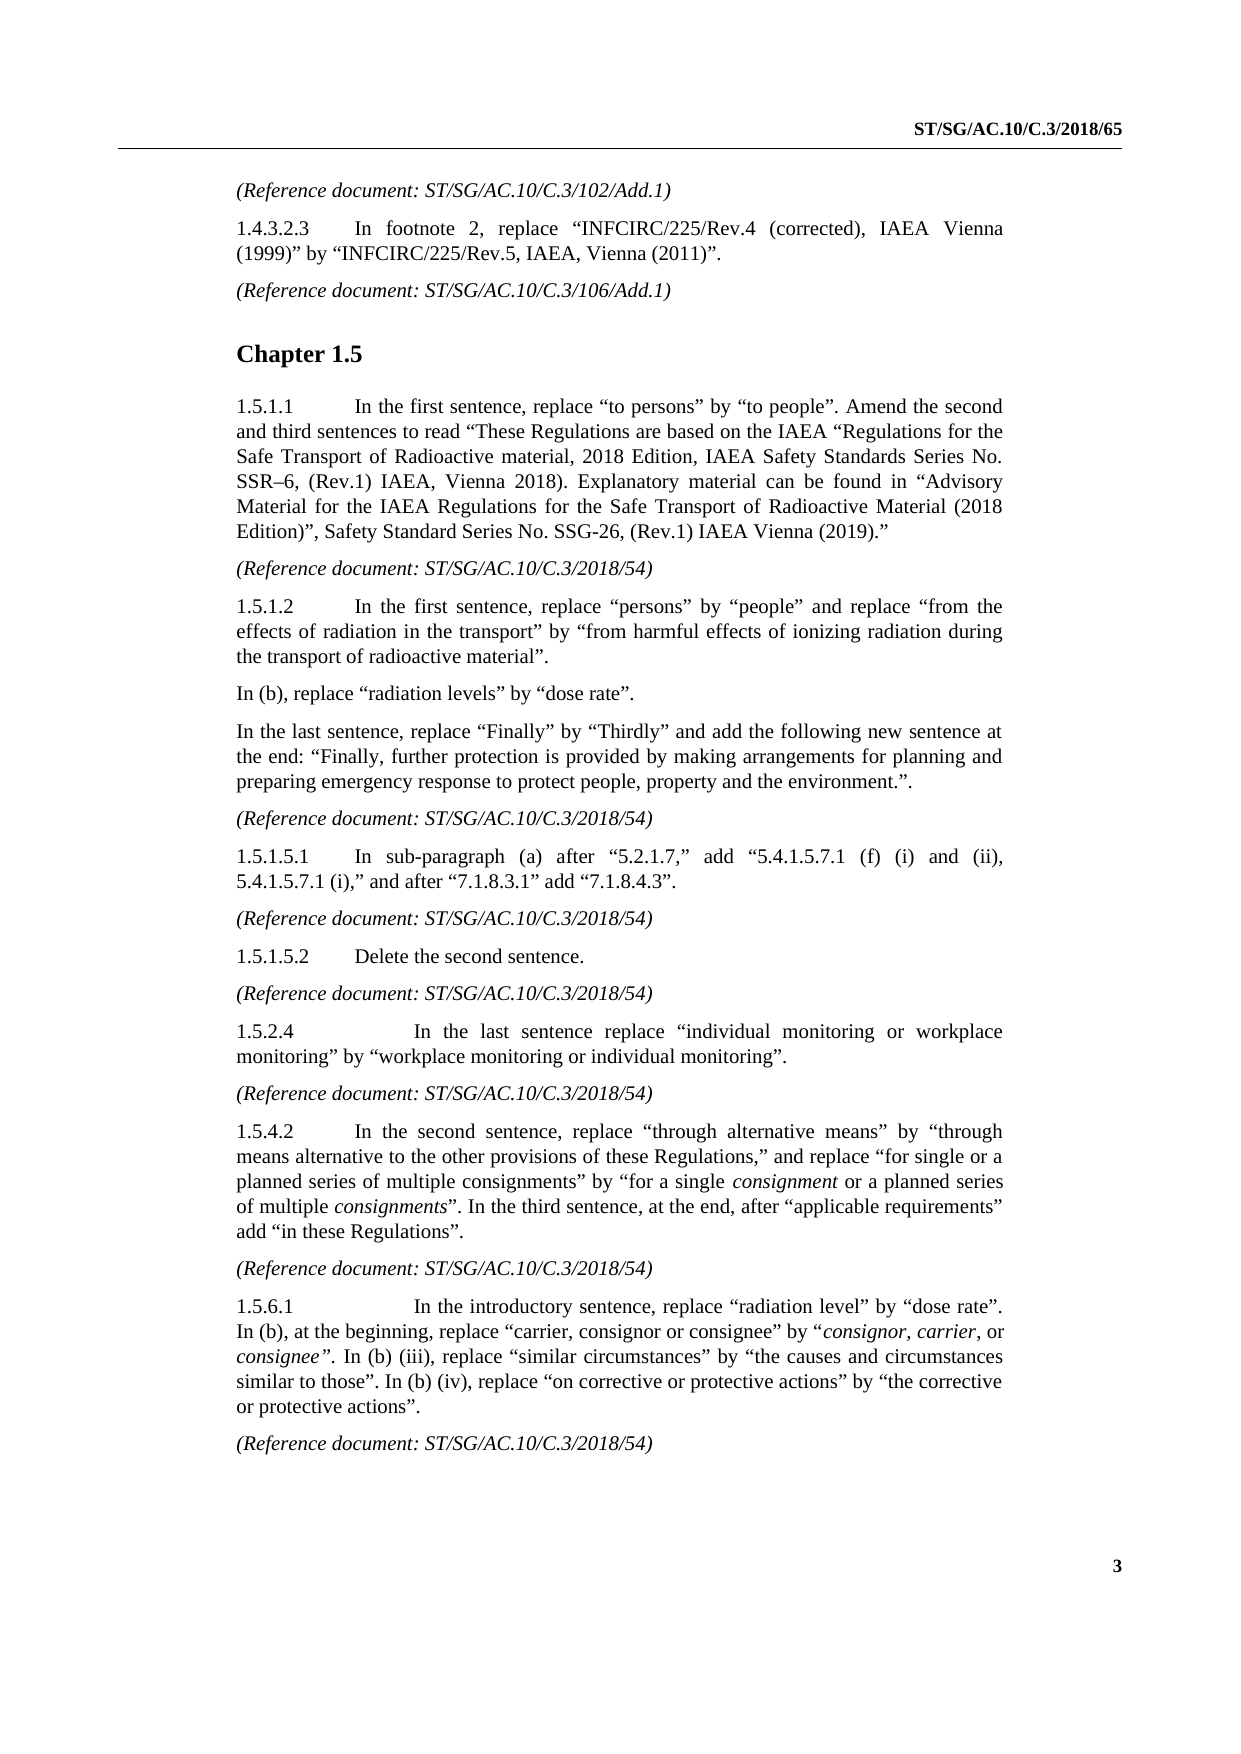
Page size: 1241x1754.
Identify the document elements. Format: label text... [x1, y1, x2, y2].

text (Reference document: ST/SG/AC.10/C.3/106/Add.1) [236, 277, 1004, 302]
text (Reference document: ST/SG/AC.10/C.3/2018/54) [236, 980, 1004, 1005]
text (Reference document: ST/SG/AC.10/C.3/2018/54) [236, 1255, 1004, 1280]
text (Reference document: ST/SG/AC.10/C.3/2018/54) [236, 1430, 1004, 1455]
text 1.5.1.5.1 In sub-paragraph (a) after “5.2.1.7,” add “5.4.1.5.7.1 (f) (i) and (ii), 5.4.1.5.7.1 (i),” and after “7.1.8.3.1” add “7.1.8.4.3”. [236, 843, 1004, 893]
text 1.5.1.1 In the first sentence, replace “to persons” by “to people”. Amend the second and third sentences to read “These Regulations are based on the IAEA “Regulations for the Safe Transport of Radioactive material, 2018 Edition, IAEA Safety Standards Series No. SSR–6, (Rev.1) IAEA, Vienna 2018). Explanatory material can be found in “Advisory Material for the IAEA Regulations for the Safe Transport of Radioactive Material (2018 Edition)”, Safety Standard Series No. SSG-26, (Rev.1) IAEA Vienna (2019).” [236, 393, 1004, 543]
text 1.4.3.2.3 In footnote 2, replace “INFCIRC/225/Rev.4 (corrected), IAEA Vienna (1999)” by “INFCIRC/225/Rev.5, IAEA, Vienna (2011)”. [236, 215, 1004, 265]
text (Reference document: ST/SG/AC.10/C.3/2018/54) [236, 555, 1004, 580]
text 1.5.1.2 In the first sentence, replace “persons” by “people” and replace “from the effects of radiation in the transport” by “from harmful effects of ionizing radiation during the transport of radioactive material”. [236, 593, 1004, 668]
text (Reference document: ST/SG/AC.10/C.3/2018/54) [236, 1080, 1004, 1105]
text (Reference document: ST/SG/AC.10/C.3/102/Add.1) [236, 177, 1004, 202]
text (Reference document: ST/SG/AC.10/C.3/2018/54) [236, 805, 1004, 830]
text Chapter 1.5 [118, 340, 1004, 368]
text 1.5.6.1 In the introductory sentence, replace “radiation level” by “dose rate”. In (b), at the beginning, replace “carrier, consignor or consignee” by “consignor, carrier, or consignee”. In (b) (iii), replace “similar circumstances” by “the causes and circumstances similar to those”. In (b) (iv), replace “on corrective or protective actions” by “the corrective or protective actions”. [236, 1293, 1004, 1418]
text In the last sentence, replace “Finally” by “Thirdly” and add the following new sentence at the end: “Finally, further protection is provided by making arrangements for planning and preparing emergency response to protect people, property and the environment.”. [236, 718, 1004, 793]
text (Reference document: ST/SG/AC.10/C.3/2018/54) [236, 905, 1004, 930]
text 1.5.4.2 In the second sentence, replace “through alternative means” by “through means alternative to the other provisions of these Regulations,” and replace “for single or a planned series of multiple consignments” by “for a single consignment or a planned series of multiple consignments”. In the third sentence, at the end, after “applicable requirements” add “in these Regulations”. [236, 1118, 1004, 1243]
text In (b), replace “radiation levels” by “dose rate”. [236, 680, 1004, 705]
text 1.5.2.4 In the last sentence replace “individual monitoring or workplace monitoring” by “workplace monitoring or individual monitoring”. [236, 1018, 1004, 1068]
text 1.5.1.5.2 Delete the second sentence. [236, 943, 1004, 968]
